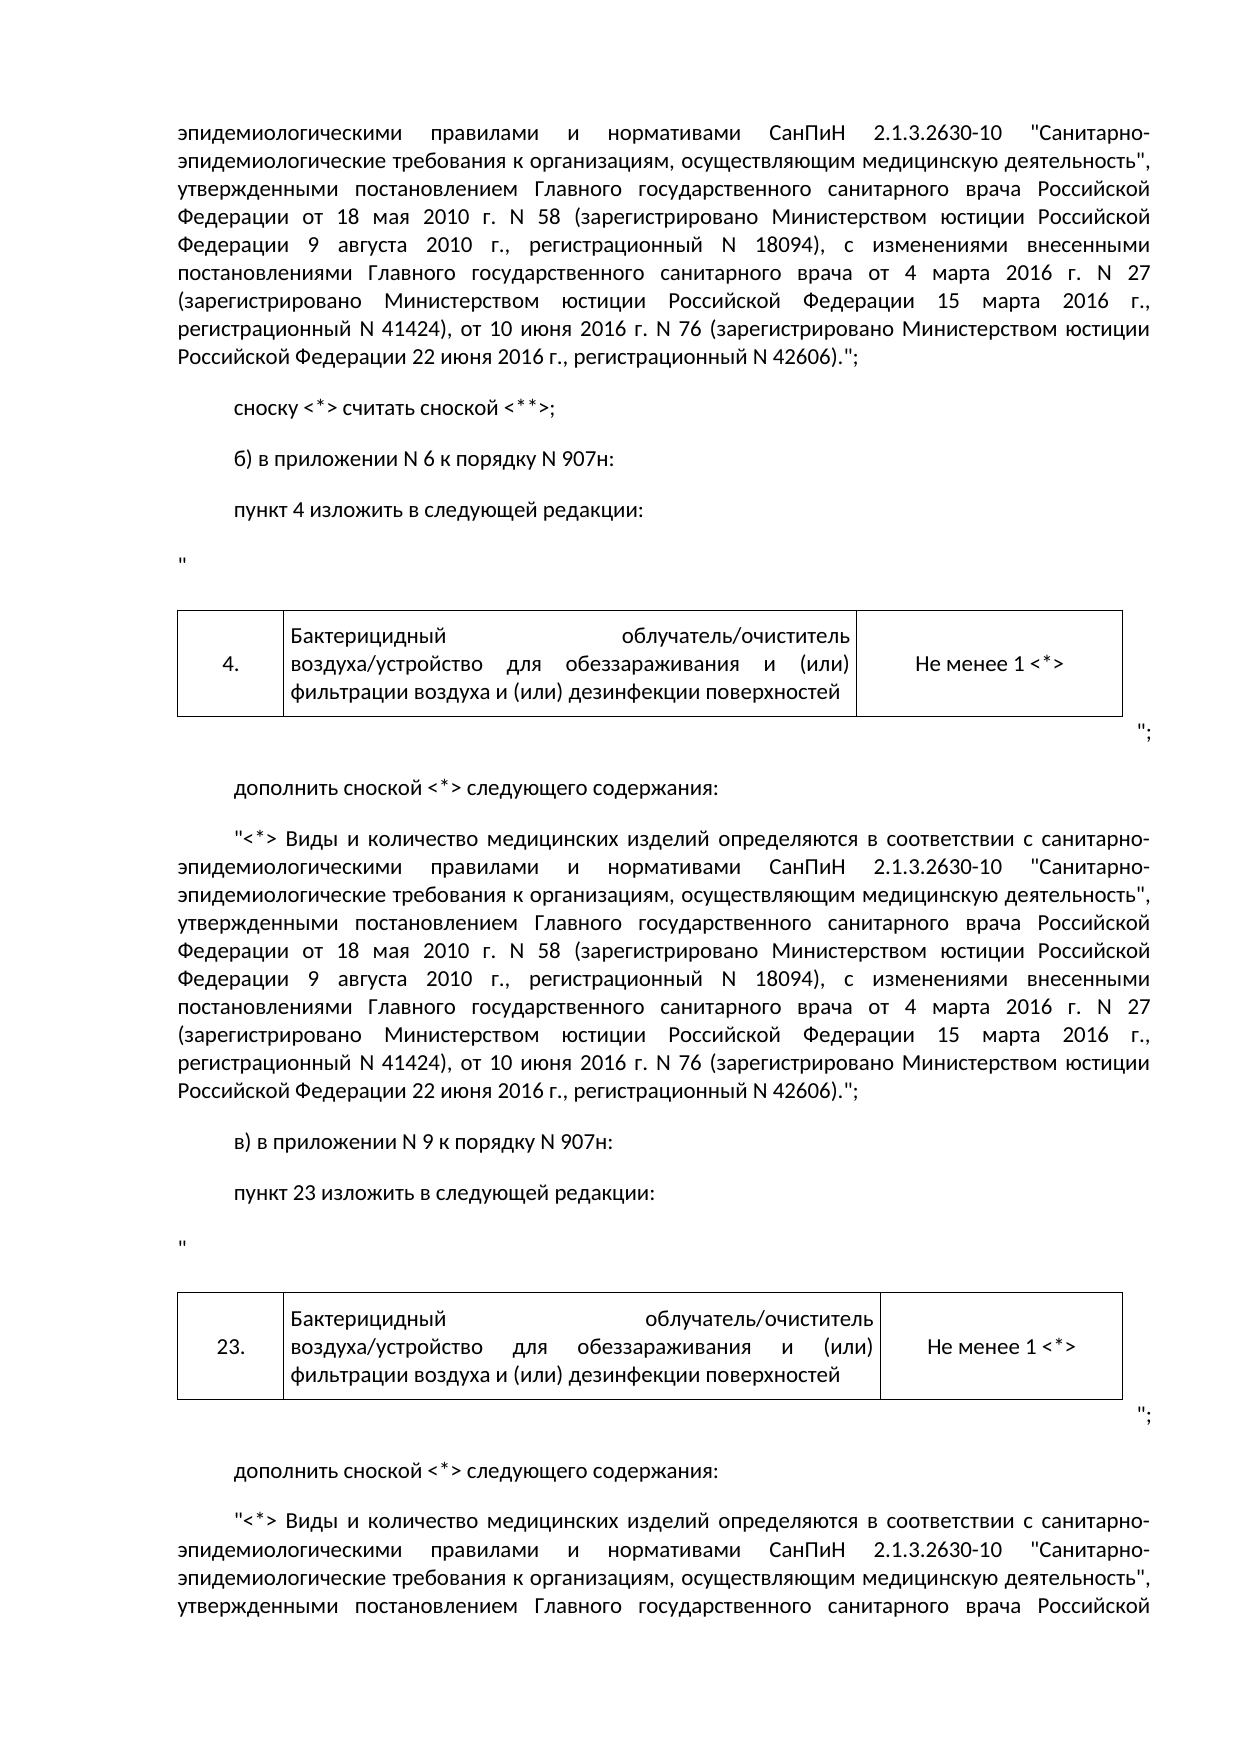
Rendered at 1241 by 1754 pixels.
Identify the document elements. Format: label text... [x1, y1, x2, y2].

text "; [177, 1400, 1152, 1428]
text дополнить сноской <*> следующего содержания: [177, 1456, 1152, 1484]
text "; [177, 717, 1152, 745]
text сноску <*> считать сноской <**>; [177, 393, 1152, 421]
text дополнить сноской <*> следующего содержания: [177, 773, 1152, 801]
text в) в приложении N 9 к порядку N 907н: [177, 1127, 1152, 1155]
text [177, 1507, 1152, 1619]
table_header Не менее 1 <*> [881, 1293, 1122, 1399]
table_header Бактерицидный облучатель/очиститель воздуха/устройство для обеззараживания и (или) фильтрации воздуха и (или) дезинфекции поверхностей [284, 1293, 880, 1399]
text пункт 23 изложить в следующей редакции: [177, 1178, 1152, 1206]
text б) в приложении N 6 к порядку N 907н: [177, 444, 1152, 472]
table_header 23. [178, 1293, 283, 1399]
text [177, 118, 1152, 370]
text " [177, 1234, 1152, 1262]
table_header Бактерицидный облучатель/очиститель воздуха/устройство для обеззараживания и (или) фильтрации воздуха и (или) дезинфекции поверхностей [284, 611, 856, 716]
text пункт 4 изложить в следующей редакции: [177, 495, 1152, 523]
text " [177, 551, 1152, 579]
table_header Не менее 1 <*> [857, 611, 1122, 716]
table_header 4. [178, 611, 283, 716]
